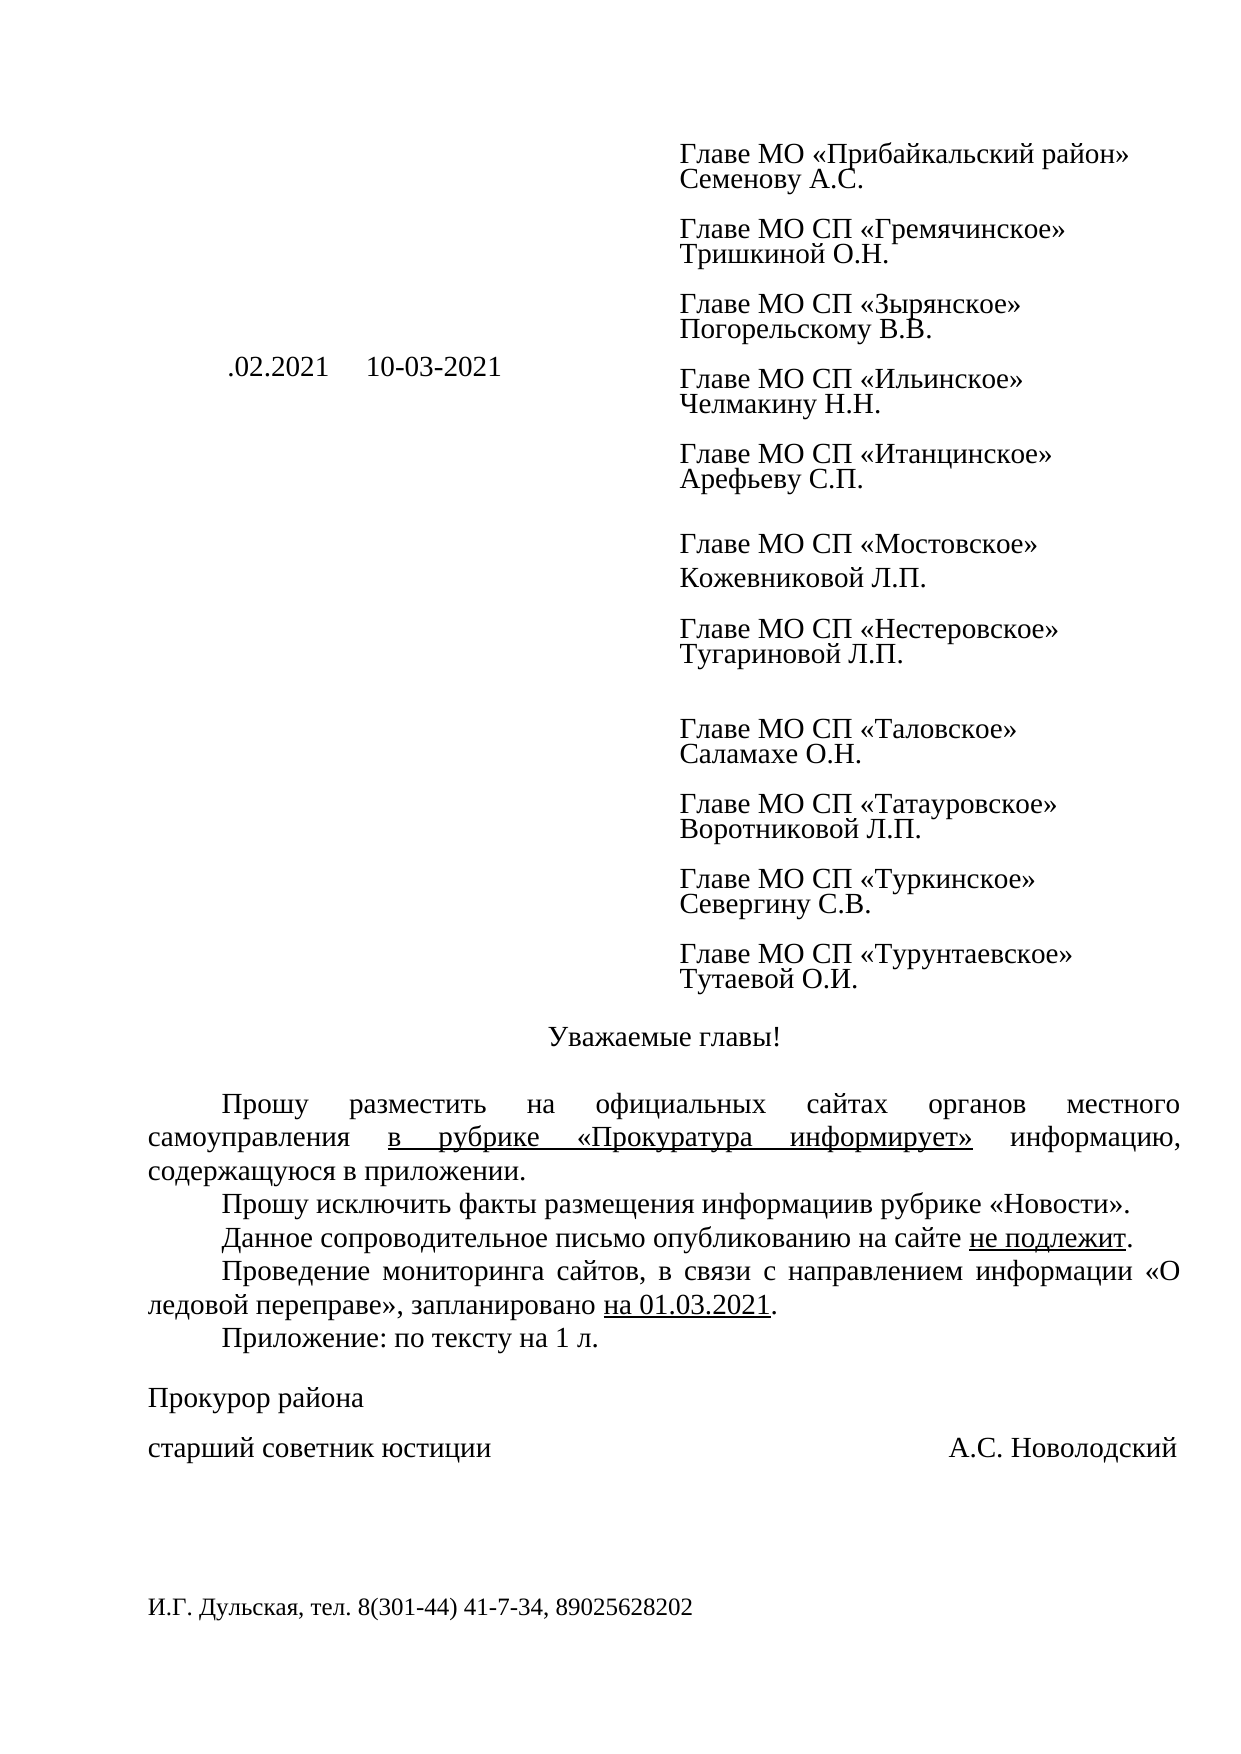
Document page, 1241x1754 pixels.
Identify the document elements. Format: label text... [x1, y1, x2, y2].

text Данное сопроводительное письмо опубликованию на сайте не подлежит. [148, 1220, 1181, 1253]
text Главе МО СП «Туркинское» [295, 869, 1181, 894]
text Прошу исключить факты размещения информациив рубрике «Новости». [148, 1186, 1181, 1220]
text Главе МО СП «Гремячинское» [295, 218, 1181, 243]
text Главе МО СП «Итанцинское» [601, 443, 1181, 468]
text Главе МО «Прибайкальский район» [295, 143, 1181, 168]
text Приложение: по тексту на 1 л. [148, 1321, 1181, 1354]
text Прокурор района [148, 1388, 1181, 1413]
text Главе МО СП «Турунтаевское» [295, 944, 1181, 969]
text Главе МО СП «Татауровское» [295, 794, 1181, 819]
text старший советник юстиции А.С. Новолодский [148, 1438, 1181, 1463]
text Саламахе О.Н. [295, 744, 1181, 769]
text Тугариновой Л.П. [295, 644, 1181, 669]
text Челмакину Н.Н. [601, 393, 1181, 418]
text Погорельскому В.В. [601, 318, 1181, 343]
text Главе МО СП «Зырянское» [295, 293, 1181, 318]
text Уважаемые главы! [148, 1019, 1181, 1052]
text Тришкиной О.Н. [295, 243, 1181, 268]
text И.Г. Дульская, тел. 8(301-44) 41-7-34, 89025628202 [148, 1592, 1181, 1621]
text Севергину С.В. [295, 894, 1181, 919]
text Главе МО СП «Мостовское» [606, 527, 1181, 560]
text Проведение мониторинга сайтов, в связи с направлением информации «О ледовой переправе», запланировано на 01.03.2021. [148, 1253, 1181, 1321]
text Арефьеву С.П. [739, 468, 1181, 493]
text Прошу разместить на официальных сайтах органов местного самоуправления в рубрике «Прокуратура информирует» информацию, содержащуюся в приложении. [148, 1086, 1181, 1186]
text Семенову А.С. [295, 168, 1181, 193]
text Воротниковой Л.П. [295, 819, 1181, 844]
text Арефьеву С.П. [295, 468, 736, 493]
text Главе МО СП «Таловское» [295, 719, 1181, 744]
text Тутаевой О.И. [295, 969, 1181, 994]
text Кожевниковой Л.П. [664, 560, 1181, 594]
text Главе МО СП «Ильинское» [601, 368, 1181, 393]
text Главе МО СП «Нестеровское» [295, 619, 1181, 644]
